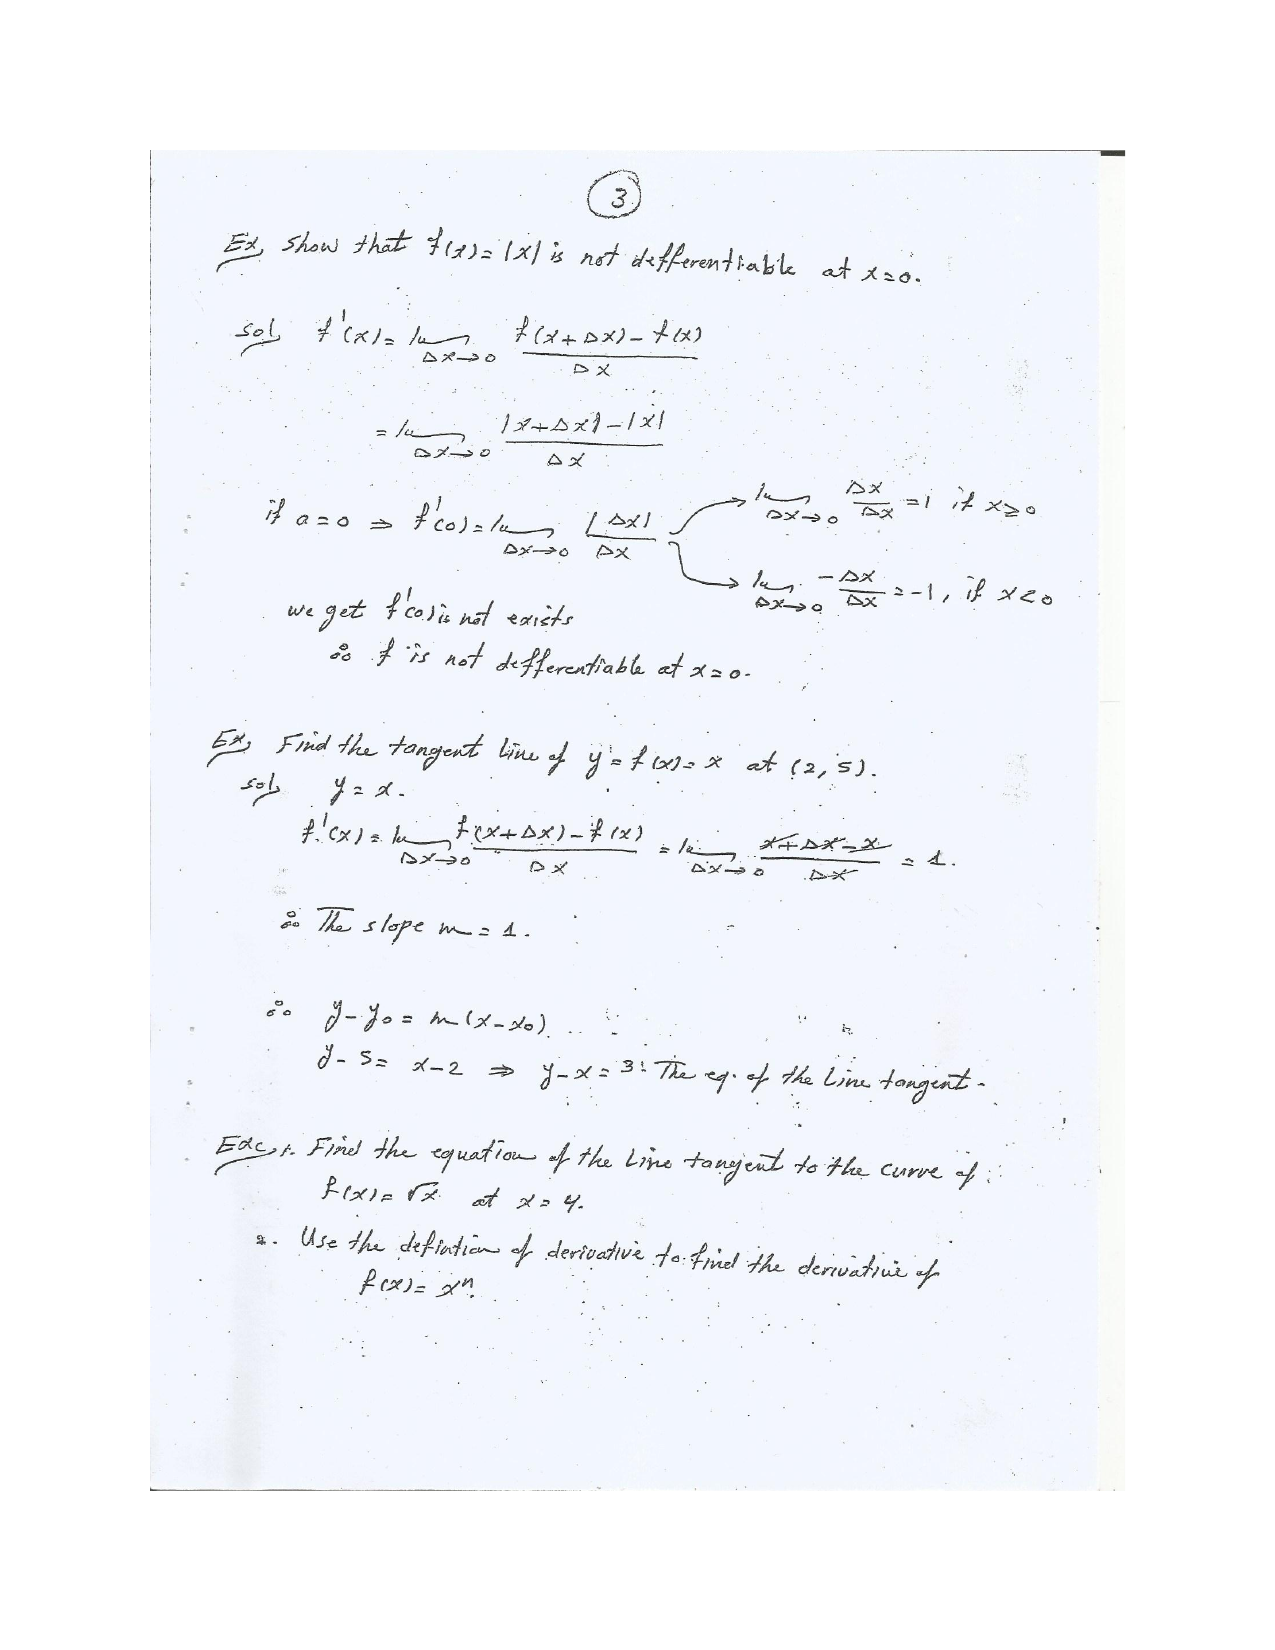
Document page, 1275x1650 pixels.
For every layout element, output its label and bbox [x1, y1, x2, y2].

picture [150, 150, 1125, 1491]
